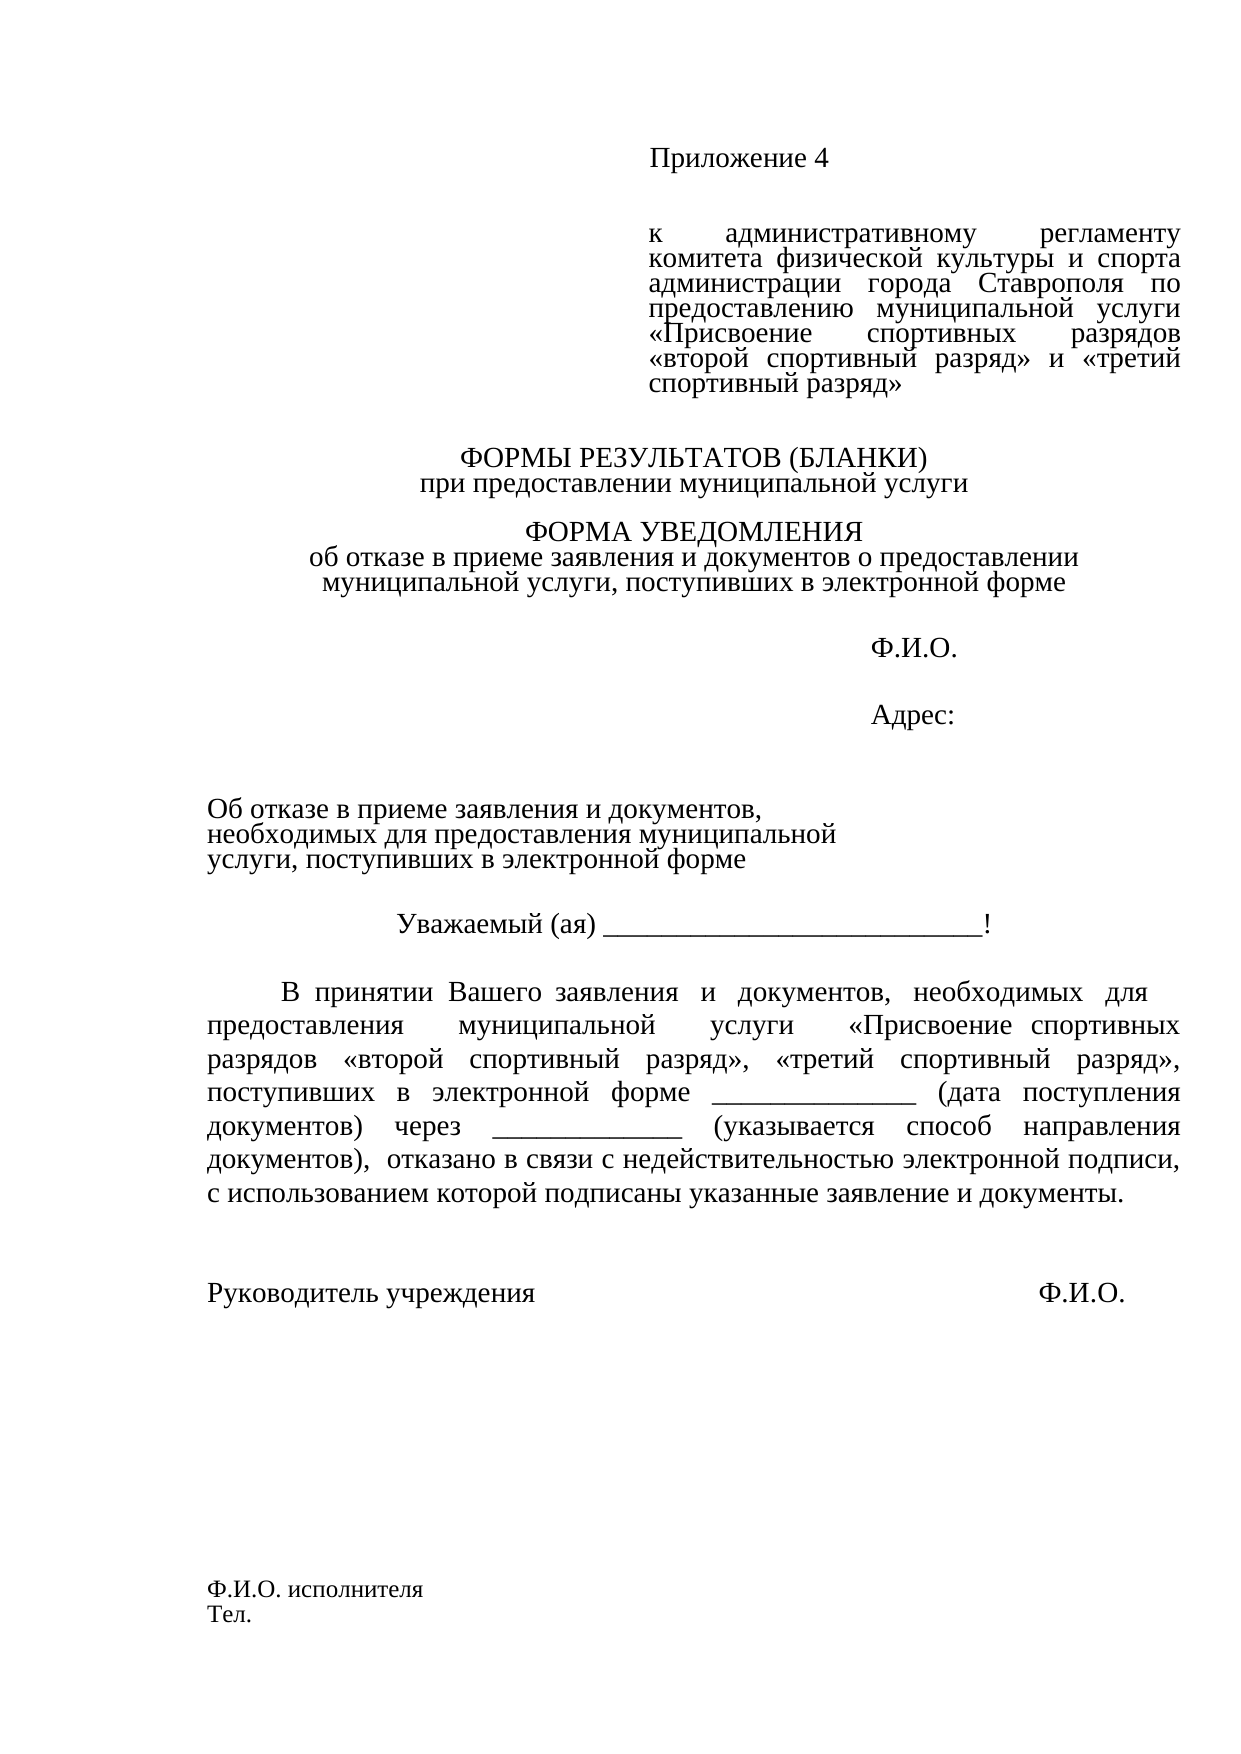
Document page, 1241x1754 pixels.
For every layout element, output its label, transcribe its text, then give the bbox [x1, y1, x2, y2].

text Ф.И.О. исполнителя [207, 1577, 1181, 1602]
text услуги, поступивших в электронной форме [207, 848, 674, 873]
text к административному регламенту комитета физической культуры и спорта администрации города Ставрополя по предоставлению муниципальной услуги «Присвоение спортивных разрядов «второй спортивный разряд» и «третий спортивный разряд» [648, 223, 1181, 398]
text Тел. [207, 1602, 1181, 1627]
text ФОРМЫ РЕЗУЛЬТАТОВ (БЛАНКИ) [207, 448, 796, 473]
text Уважаемый (ая) __________________________! [207, 907, 1181, 940]
text необходимых для предоставления муниципальной [207, 823, 1181, 848]
text услуги, поступивших в электронной форме [677, 848, 1181, 873]
text предоставления муниципальной услуги «Присвоение спортивных разрядов «второй спортивный разряд», «третий спортивный разряд», поступивших в электронной форме ______________ (дата поступления документов) через _____________ (указывается способ направления документов), отказано в связи с недействительностью электронной подписи, с использованием которой подписаны указанные заявление и документы. [207, 1007, 1181, 1208]
text Адрес: [207, 697, 1181, 731]
text В принятии Вашего заявления и документов, необходимых для [207, 974, 1181, 1007]
text Об отказе в приеме заявления и документов, [207, 798, 1181, 823]
text ФОРМА УВЕДОМЛЕНИЯ [714, 522, 1181, 547]
text об отказе в приеме заявления и документов о предоставлении муниципальной услуги, поступивших в электронной форме [207, 547, 1181, 597]
text ФОРМЫ РЕЗУЛЬТАТОВ (БЛАНКИ) [793, 448, 1181, 473]
text при предоставлении муниципальной услуги [207, 473, 1181, 498]
text ФОРМА УВЕДОМЛЕНИЯ [207, 522, 704, 547]
text Руководитель учреждения Ф.И.О. [207, 1276, 1181, 1309]
text Ф.И.О. [207, 630, 1181, 664]
text Приложение 4 [649, 148, 1181, 173]
